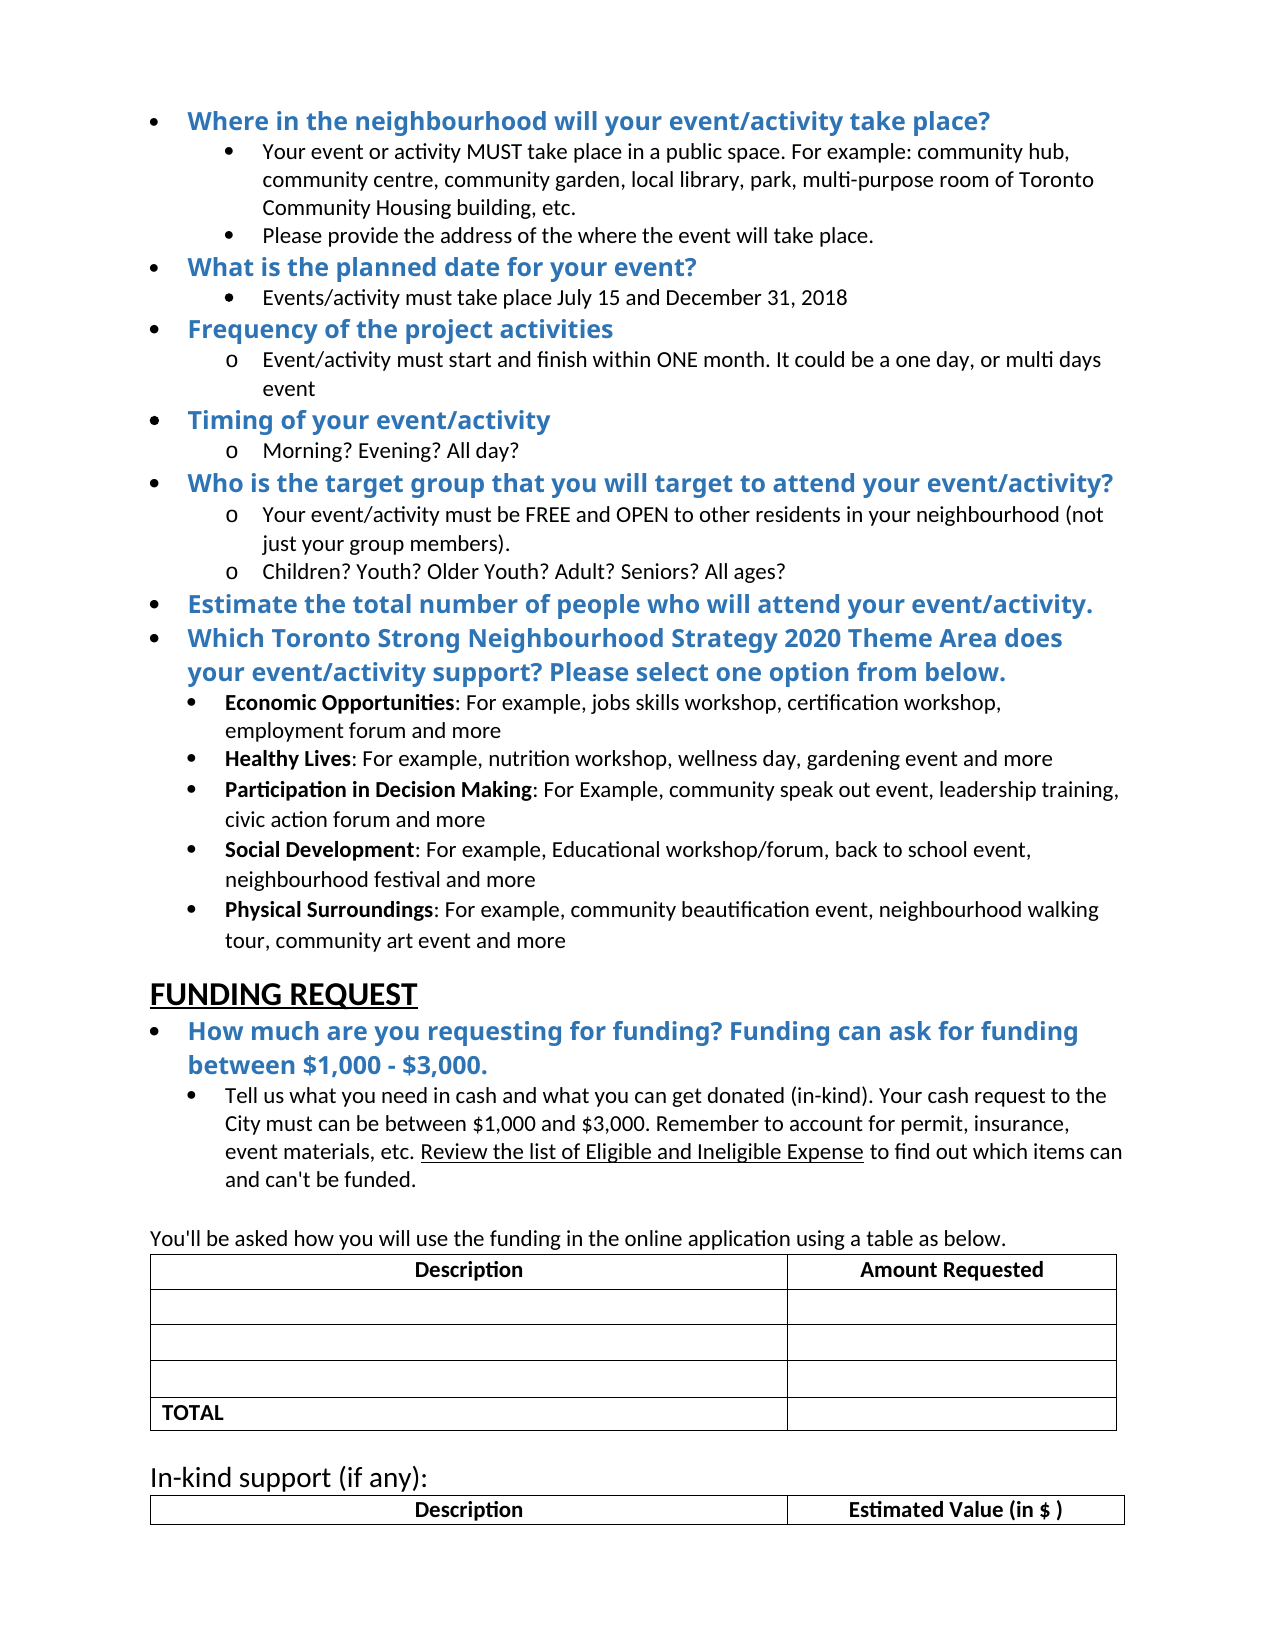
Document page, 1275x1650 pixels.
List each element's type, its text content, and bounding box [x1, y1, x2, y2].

text FUNDING REQUEST [150, 973, 1125, 1013]
list Social Development: For example, Educational workshop/forum, back to school event, neighbourhood festival and more [187, 835, 1125, 893]
subtitle Your event or activity MUST take place in a public space. For example: community hub, community centre, community garden, local library, park, multi-purpose room of Toronto Community Housing building, etc. [225, 137, 1125, 221]
list Events/activity must take place July 15 and December 31, 2018 [225, 283, 1125, 311]
table_header Amount Requested [788, 1255, 1116, 1289]
list Event/activity must start and finish within ONE month. It could be a one day, or multi days event [225, 345, 1125, 403]
table_cell [788, 1398, 1116, 1430]
table_cell [788, 1325, 1116, 1359]
list Morning? Evening? All day? [225, 437, 1125, 466]
table_cell [151, 1290, 787, 1324]
table_cell [788, 1290, 1116, 1324]
subtitle Who is the target group that you will target to attend your event/activity? [150, 466, 1125, 500]
text You'll be asked how you will use the funding in the online application using a table as below. [150, 1224, 1125, 1252]
subtitle Estimate the total number of people who will attend your event/activity. [150, 586, 1125, 620]
table_cell [151, 1361, 787, 1397]
table_cell [788, 1361, 1116, 1397]
subtitle Frequency of the project activities [150, 311, 1125, 345]
list Healthy Lives: For example, nutrition workshop, wellness day, gardening event and more [187, 744, 1125, 772]
table_cell TOTAL [151, 1398, 787, 1430]
subtitle What is the planned date for your event? [150, 249, 1125, 283]
list Economic Opportunities: For example, jobs skills workshop, certification workshop, employment forum and more [187, 688, 1125, 744]
subtitle Tell us what you need in cash and what you can get donated (in-kind). Your cash request to the City must can be between $1,000 and $3,000. Remember to account for permit, insurance, event materials, etc. Review the list of Eligible and Ineligible Expense to find out which items can and can't be funded. [187, 1081, 1125, 1193]
list Children? Youth? Older Youth? Adult? Seniors? All ages? [225, 557, 1125, 586]
table_header Description [151, 1496, 787, 1524]
list Your event/activity must be FREE and OPEN to other residents in your neighbourhood (not just your group members). [225, 500, 1125, 557]
list Timing of your event/activity [150, 403, 1125, 437]
subtitle Where in the neighbourhood will your event/activity take place? [150, 103, 1125, 137]
table_header Estimated Value (in $ ) [788, 1496, 1124, 1524]
text In-kind support (if any): [150, 1459, 1125, 1494]
subtitle Which Toronto Strong Neighbourhood Strategy 2020 Theme Area does your event/activity support? Please select one option from below. [150, 620, 1125, 688]
subtitle Please provide the address of the where the event will take place. [225, 221, 1125, 249]
table_cell [151, 1325, 787, 1359]
subtitle How much are you requesting for funding? Funding can ask for funding between $1,000 - $3,000. [150, 1013, 1125, 1081]
table_header Description [151, 1255, 787, 1289]
list Participation in Decision Making: For Example, community speak out event, leadership training, civic action forum and more [187, 775, 1125, 833]
list Physical Surroundings: For example, community beautification event, neighbourhood walking tour, community art event and more [187, 896, 1125, 954]
